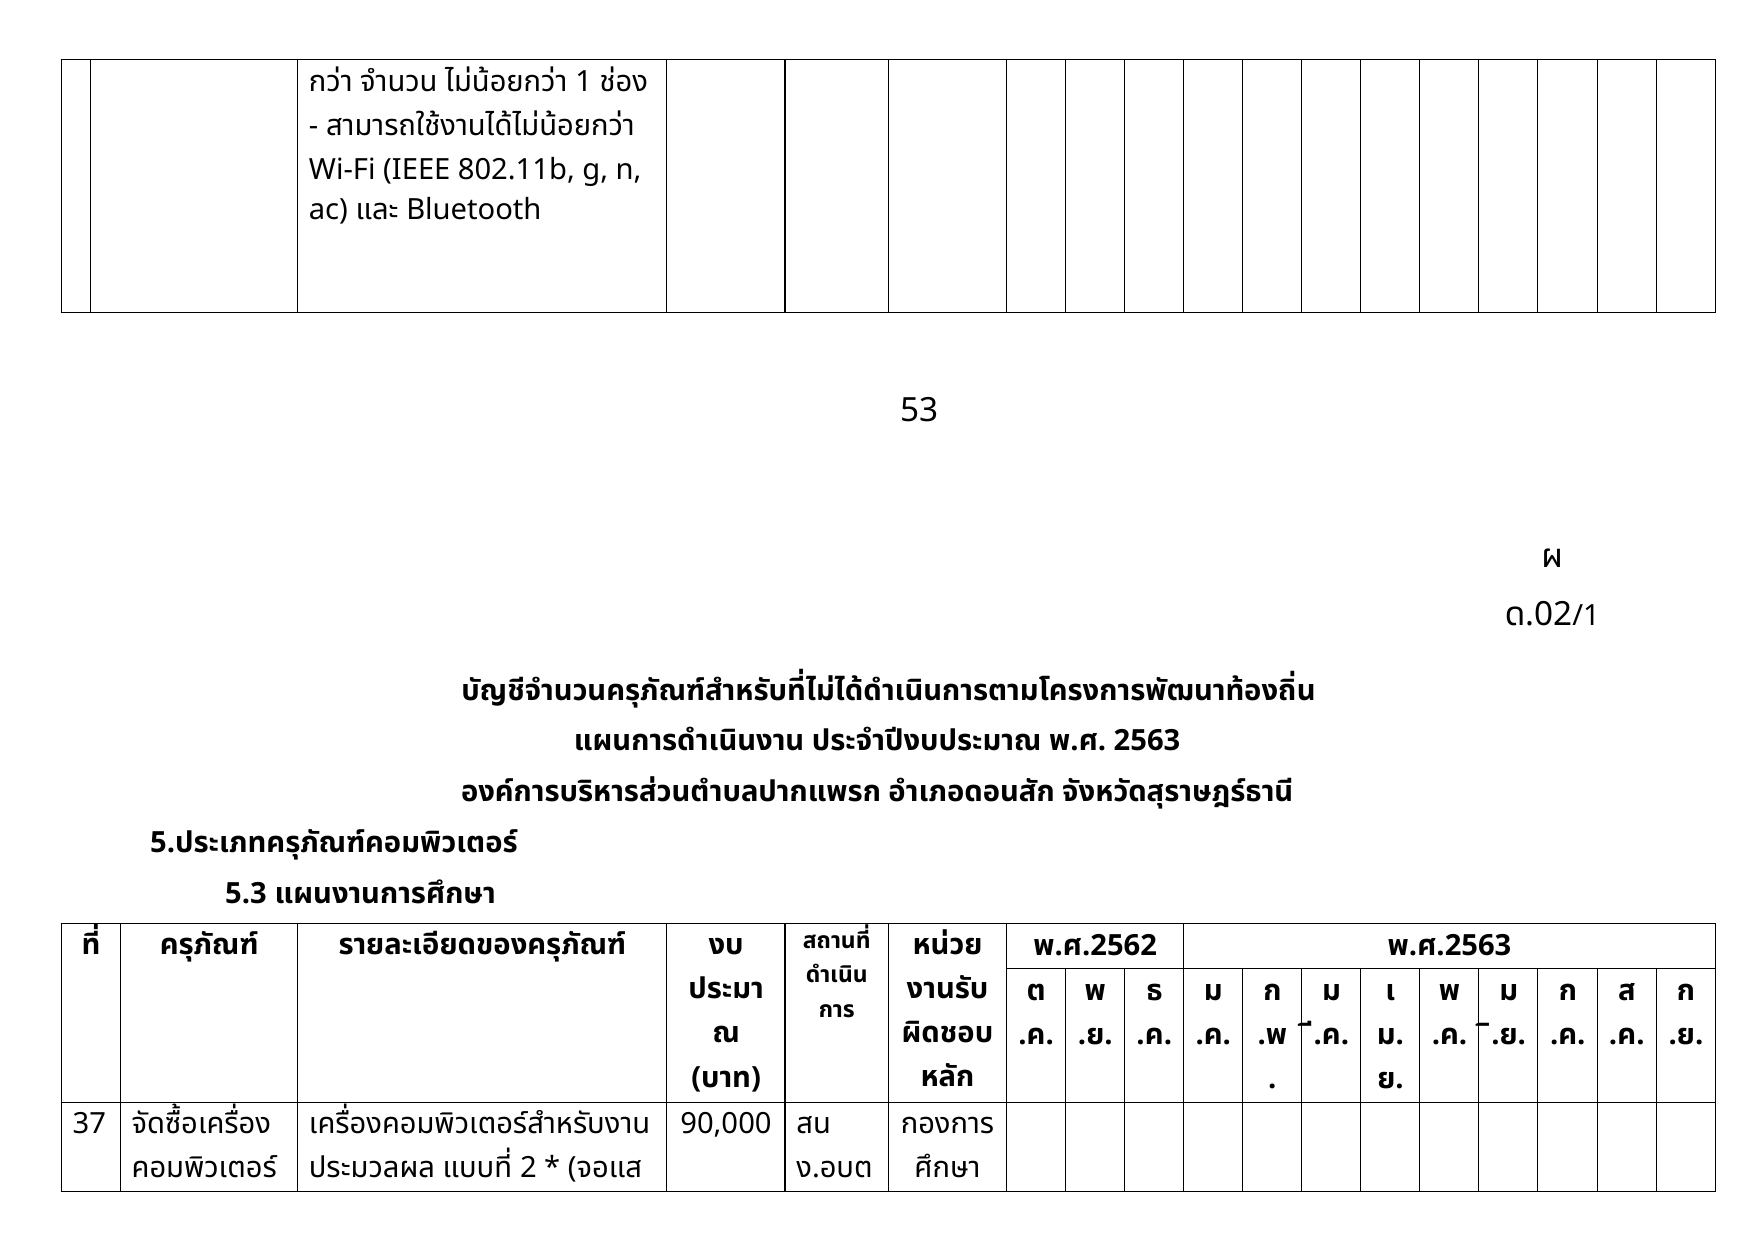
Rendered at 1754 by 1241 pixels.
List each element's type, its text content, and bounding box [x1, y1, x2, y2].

table_cell [1420, 60, 1478, 312]
table_cell เม.ย. [1361, 969, 1419, 1102]
table_cell [1243, 60, 1301, 312]
table_cell พ.ค. [1420, 969, 1478, 1102]
table_cell [1598, 1103, 1656, 1191]
table_cell [1479, 1103, 1537, 1191]
table_cell [1538, 1103, 1597, 1191]
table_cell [298, 60, 666, 312]
table_header รายละเอียดของครุภัณฑ์ [298, 924, 666, 1102]
table_cell สนง.อบต.ปากแพรก [786, 1103, 888, 1191]
table_header งบประมาณ (บาท) [667, 924, 784, 1102]
table_cell 90,000 [667, 1103, 784, 1191]
table_cell [889, 60, 1006, 312]
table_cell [121, 1103, 297, 1191]
table_cell [1657, 60, 1715, 312]
table_cell ธ.ค. [1125, 969, 1183, 1102]
table_cell [1302, 60, 1360, 312]
text องค์การบริหารส่วนตำบลปากแพรก อำเภอดอนสัก จังหวัดสุราษฎร์ธานี [150, 770, 1604, 814]
table_header พ.ศ.2563 [1184, 924, 1715, 968]
table_cell [1361, 1103, 1419, 1191]
table_cell ส.ค. [1598, 969, 1656, 1102]
table_header ครุภัณฑ์ [121, 924, 297, 1102]
table_cell [1302, 1103, 1360, 1191]
table_cell [1066, 60, 1124, 312]
table_cell [1479, 60, 1537, 312]
table_cell มิ.ย. [1479, 969, 1537, 1102]
table_cell [667, 60, 784, 312]
table_cell กองการศึกษา [889, 1103, 1006, 1191]
table_cell ก.ค. [1538, 969, 1597, 1102]
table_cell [298, 1103, 666, 1191]
table_cell [1361, 60, 1419, 312]
table_header ที่ [62, 924, 120, 1102]
table_cell [1657, 1103, 1715, 1191]
table_cell [1538, 60, 1597, 312]
table_header หน่วย งานรับผิดชอบหลัก [889, 924, 1006, 1102]
text 53 [825, 386, 1604, 431]
table_cell [1420, 1103, 1478, 1191]
table_cell พ.ย. [1066, 969, 1124, 1102]
table_cell [786, 60, 888, 312]
table_cell [91, 60, 297, 312]
table_cell [1184, 1103, 1242, 1191]
table_cell [1066, 1103, 1124, 1191]
text แผนการดำเนินงาน ประจำปีงบประมาณ พ.ศ. 2563 [150, 719, 1604, 764]
table_cell ม.ค. [1184, 969, 1242, 1102]
table_cell [1007, 60, 1065, 312]
table_cell [62, 60, 90, 312]
table_cell [1184, 60, 1242, 312]
table_cell [1125, 1103, 1183, 1191]
table_cell [1007, 1103, 1065, 1191]
table_header พ.ศ.2562 [1007, 924, 1183, 968]
text 5.3 แผนงานการศึกษา [150, 872, 1604, 916]
table_cell 37 [62, 1103, 120, 1191]
text 5.ประเภทครุภัณฑ์คอมพิวเตอร์ [150, 821, 1604, 865]
table_cell ต.ค. [1007, 969, 1065, 1102]
table_cell [1598, 60, 1656, 312]
text บัญชีจำนวนครุภัณฑ์สำหรับที่ไม่ได้ดำเนินการตามโครงการพัฒนาท้องถิ่น [150, 669, 1604, 713]
table_cell ก.ย. [1657, 969, 1715, 1102]
table_header สถานที่ดำเนินการ [786, 924, 888, 1102]
table_cell [1125, 60, 1183, 312]
text ผด.02/1 [1500, 532, 1604, 641]
table_cell [1243, 1103, 1301, 1191]
table_cell ก.พ. [1243, 969, 1301, 1102]
table_cell มี.ค. [1302, 969, 1360, 1102]
